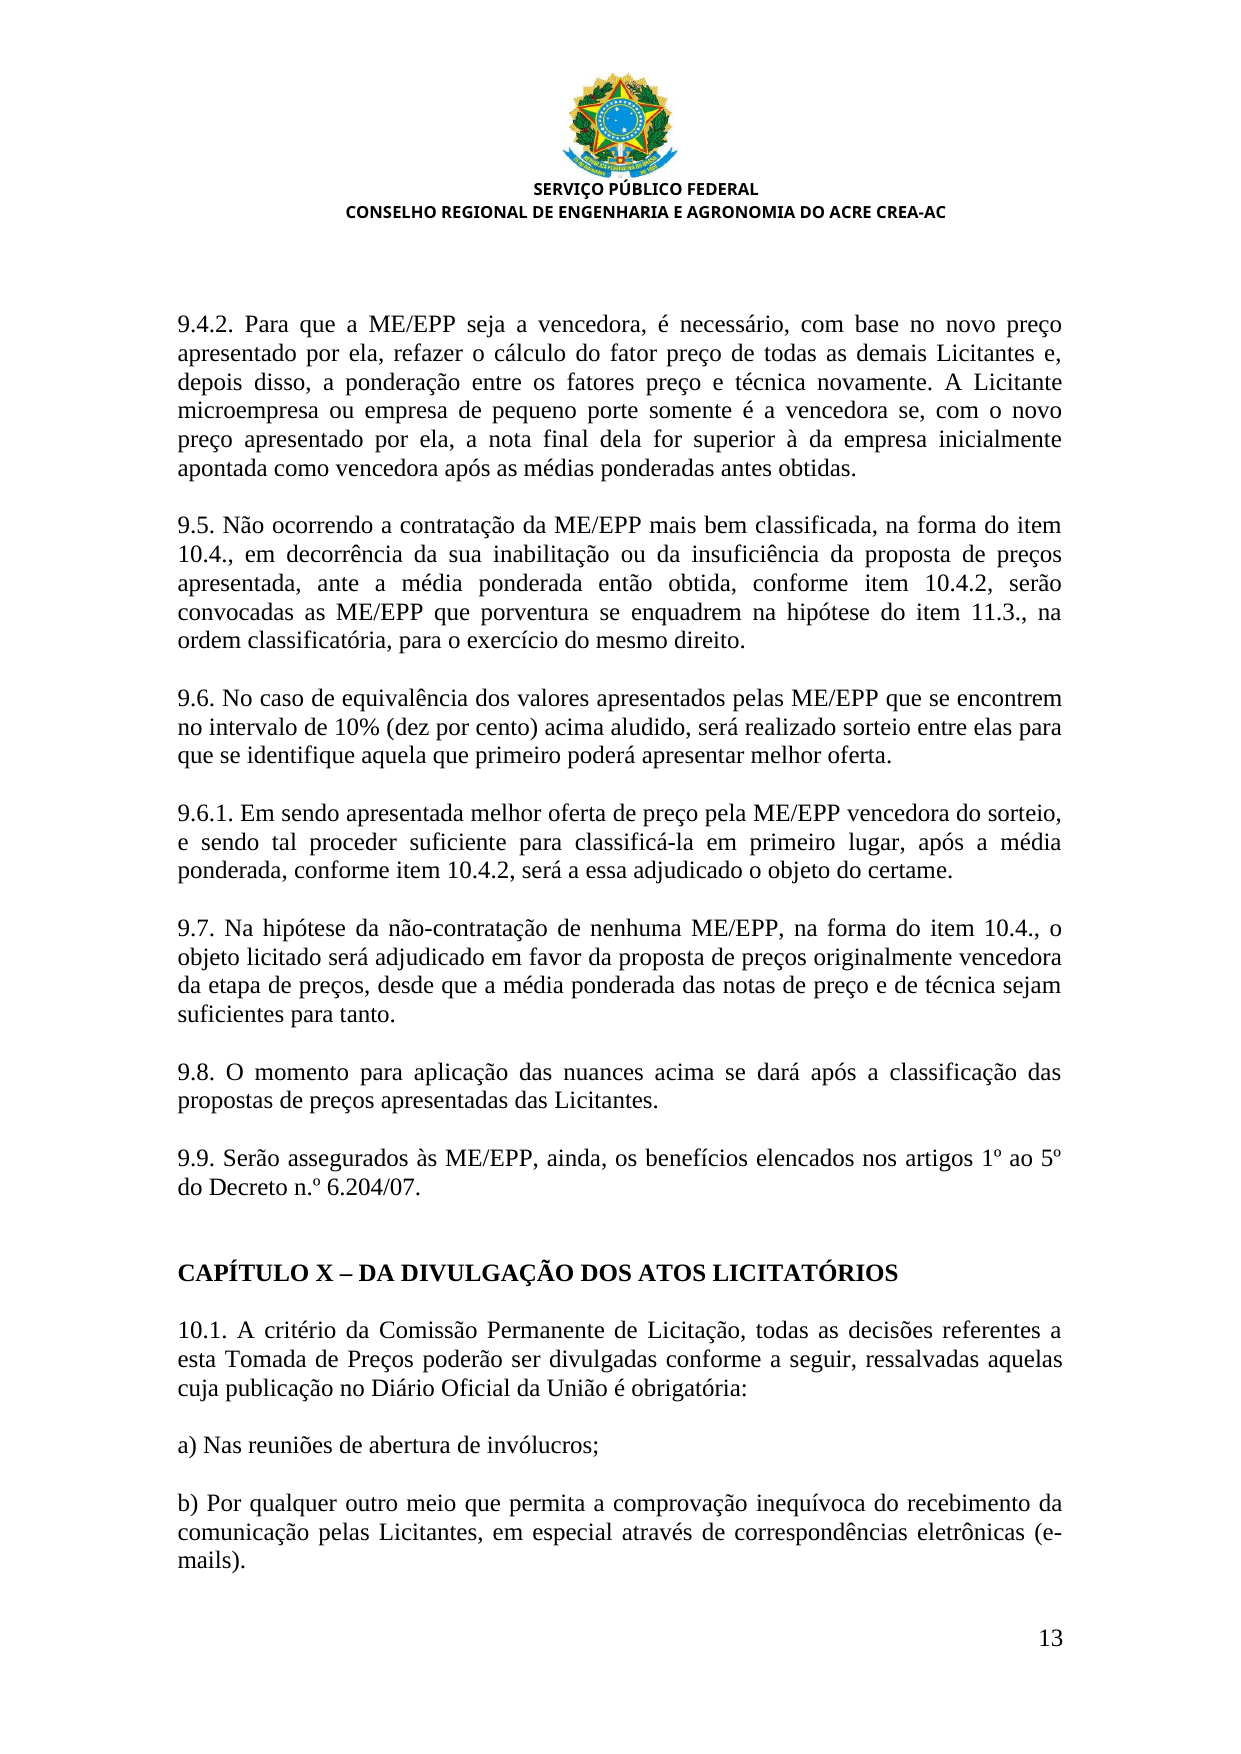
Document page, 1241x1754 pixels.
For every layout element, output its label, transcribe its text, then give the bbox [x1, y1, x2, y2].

text 9.5. Não ocorrendo a contratação da ME/EPP mais bem classificada, na forma do item 10.4., em decorrência da sua inabilitação ou da insuficiência da proposta de preços apresentada, ante a média ponderada então obtida, conforme item 10.4.2, serão convocadas as ME/EPP que porventura se enquadrem na hipótese do item 11.3., na ordem classificatória, para o exercício do mesmo direito. [177, 511, 1063, 654]
text CAPÍTULO X – DA DIVULGAÇÃO DOS ATOS LICITATÓRIOS [177, 1258, 1063, 1287]
text 9.8. O momento para aplicação das nuances acima se dará após a classificação das propostas de preços apresentadas das Licitantes. [177, 1057, 1063, 1114]
text a) Nas reuniões de abertura de invólucros; [177, 1431, 1063, 1459]
picture [562, 73, 678, 178]
text b) Por qualquer outro meio que permita a comprovação inequívoca do recebimento da comunicação pelas Licitantes, em especial através de correspondências eletrônicas (e-mails). [177, 1488, 1063, 1574]
text 10.1. A critério da Comissão Permanente de Licitação, todas as decisões referentes a esta Tomada de Preços poderão ser divulgadas conforme a seguir, ressalvadas aquelas cuja publicação no Diário Oficial da União é obrigatória: [177, 1316, 1063, 1402]
text 9.9. Serão assegurados às ME/EPP, ainda, os benefícios elencados nos artigos 1º ao 5º do Decreto n.º 6.204/07. [177, 1143, 1063, 1201]
text 9.6. No caso de equivalência dos valores apresentados pelas ME/EPP que se encontrem no intervalo de 10% (dez por cento) acima aludido, será realizado sorteio entre elas para que se identifique aquela que primeiro poderá apresentar melhor oferta. [177, 683, 1063, 769]
text 9.7. Na hipótese da não-contratação de nenhuma ME/EPP, na forma do item 10.4., o objeto licitado será adjudicado em favor da proposta de preços originalmente vencedora da etapa de preços, desde que a média ponderada das notas de preço e de técnica sejam suficientes para tanto. [177, 913, 1063, 1028]
text 9.4.2. Para que a ME/EPP seja a vencedora, é necessário, com base no novo preço apresentado por ela, refazer o cálculo do fator preço de todas as demais Licitantes e, depois disso, a ponderação entre os fatores preço e técnica novamente. A Licitante microempresa ou empresa de pequeno porte somente é a vencedora se, com o novo preço apresentado por ela, a nota final dela for superior à da empresa inicialmente apontada como vencedora após as médias ponderadas antes obtidas. [177, 309, 1063, 482]
text 9.6.1. Em sendo apresentada melhor oferta de preço pela ME/EPP vencedora do sorteio, e sendo tal proceder suficiente para classificá-la em primeiro lugar, após a média ponderada, conforme item 10.4.2, será a essa adjudicado o objeto do certame. [177, 798, 1063, 884]
